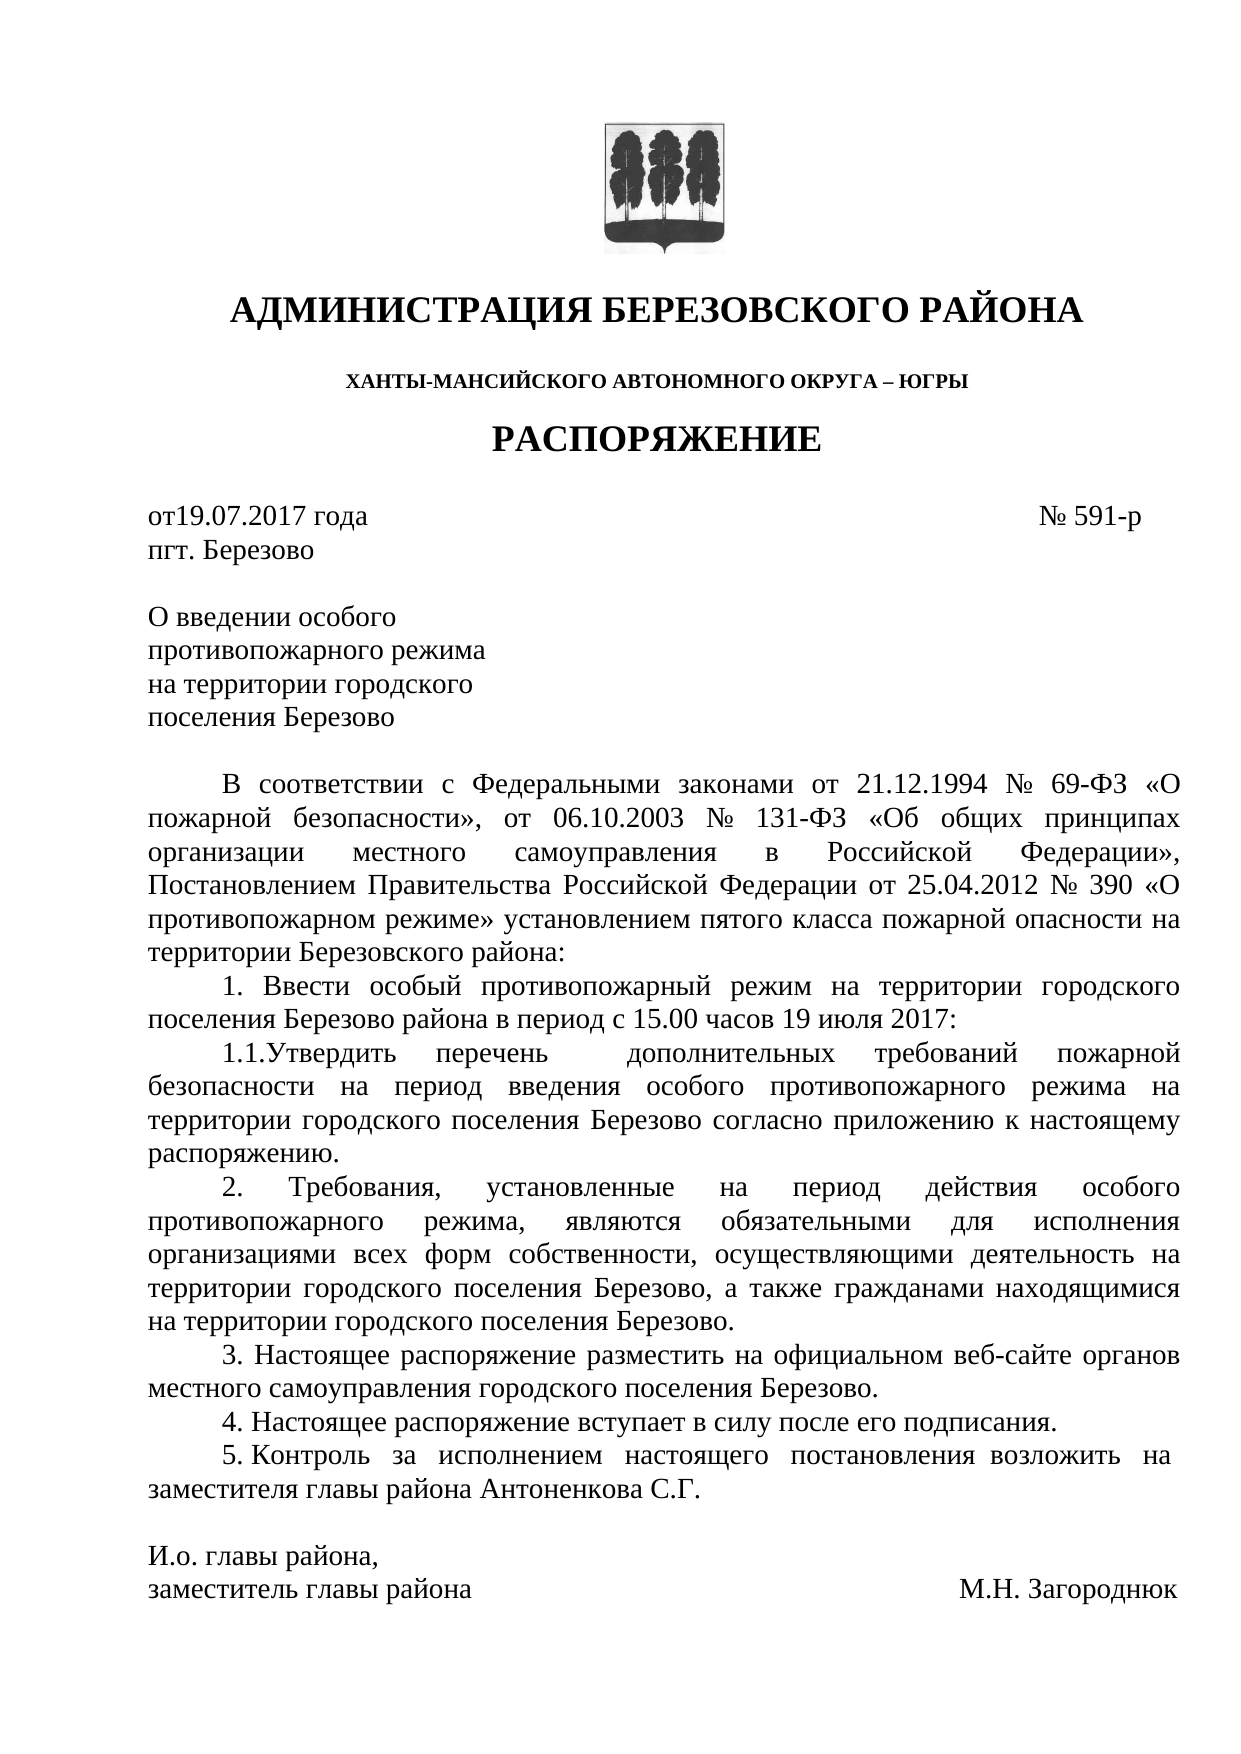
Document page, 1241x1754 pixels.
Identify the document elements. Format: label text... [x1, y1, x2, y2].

text от19.07.2017 года № 591-р [148, 498, 1166, 532]
text 5. Контроль за исполнением настоящего постановления возложить на [148, 1437, 1181, 1471]
text на территории городского [148, 666, 794, 699]
text 4. Настоящее распоряжение вступает в силу после его подписания. [148, 1404, 1181, 1437]
text В соответствии с Федеральными законами от 21.12.1994 № 69-ФЗ «О пожарной безопасности», от 06.10.2003 № 131-ФЗ «Об общих принципах организации местного самоуправления в Российской Федерации», Постановлением Правительства Российской Федерации от 25.04.2012 № 390 «О противопожарном режиме» установлением пятого класса пожарной опасности на территории Березовского района: [148, 767, 1181, 968]
text 3. Настоящее распоряжение разместить на официальном веб-сайте органов местного самоуправления городского поселения Березово. [148, 1337, 1181, 1404]
text пгт. Березово [148, 532, 1166, 565]
text О введении особого [148, 599, 794, 632]
text заместителя главы района Антоненкова С.Г. [148, 1471, 1181, 1504]
text РАСПОРЯЖЕНИЕ [148, 417, 1166, 460]
text противопожарного режима [148, 632, 794, 666]
text И.о. главы района, [148, 1538, 1181, 1572]
text поселения Березово [148, 699, 794, 733]
text 1.1.Утвердить перечень дополнительных требований пожарной безопасности на период введения особого противопожарного режима на территории городского поселения Березово согласно приложению к настоящему распоряжению. [148, 1035, 1181, 1169]
text ХАНТЫ-МАНСИЙСКОГО АВТОНОМНОГО ОКРУГА – ЮГРЫ [148, 369, 1166, 393]
text АДМИНИСТРАЦИЯ БЕРЕЗОВСКОГО РАЙОНА [148, 287, 1166, 330]
picture [604, 122, 725, 254]
text 2. Требования, установленные на период действия особого противопожарного режима, являются обязательными для исполнения организациями всех форм собственности, осуществляющими деятельность на территории городского поселения Березово, а также гражданами находящимися на территории городского поселения Березово. [148, 1169, 1181, 1337]
text заместитель главы района М.Н. Загороднюк [148, 1572, 1181, 1605]
text 1. Ввести особый противопожарный режим на территории городского поселения Березово района в период с 15.00 часов 19 июля 2017: [148, 968, 1181, 1035]
